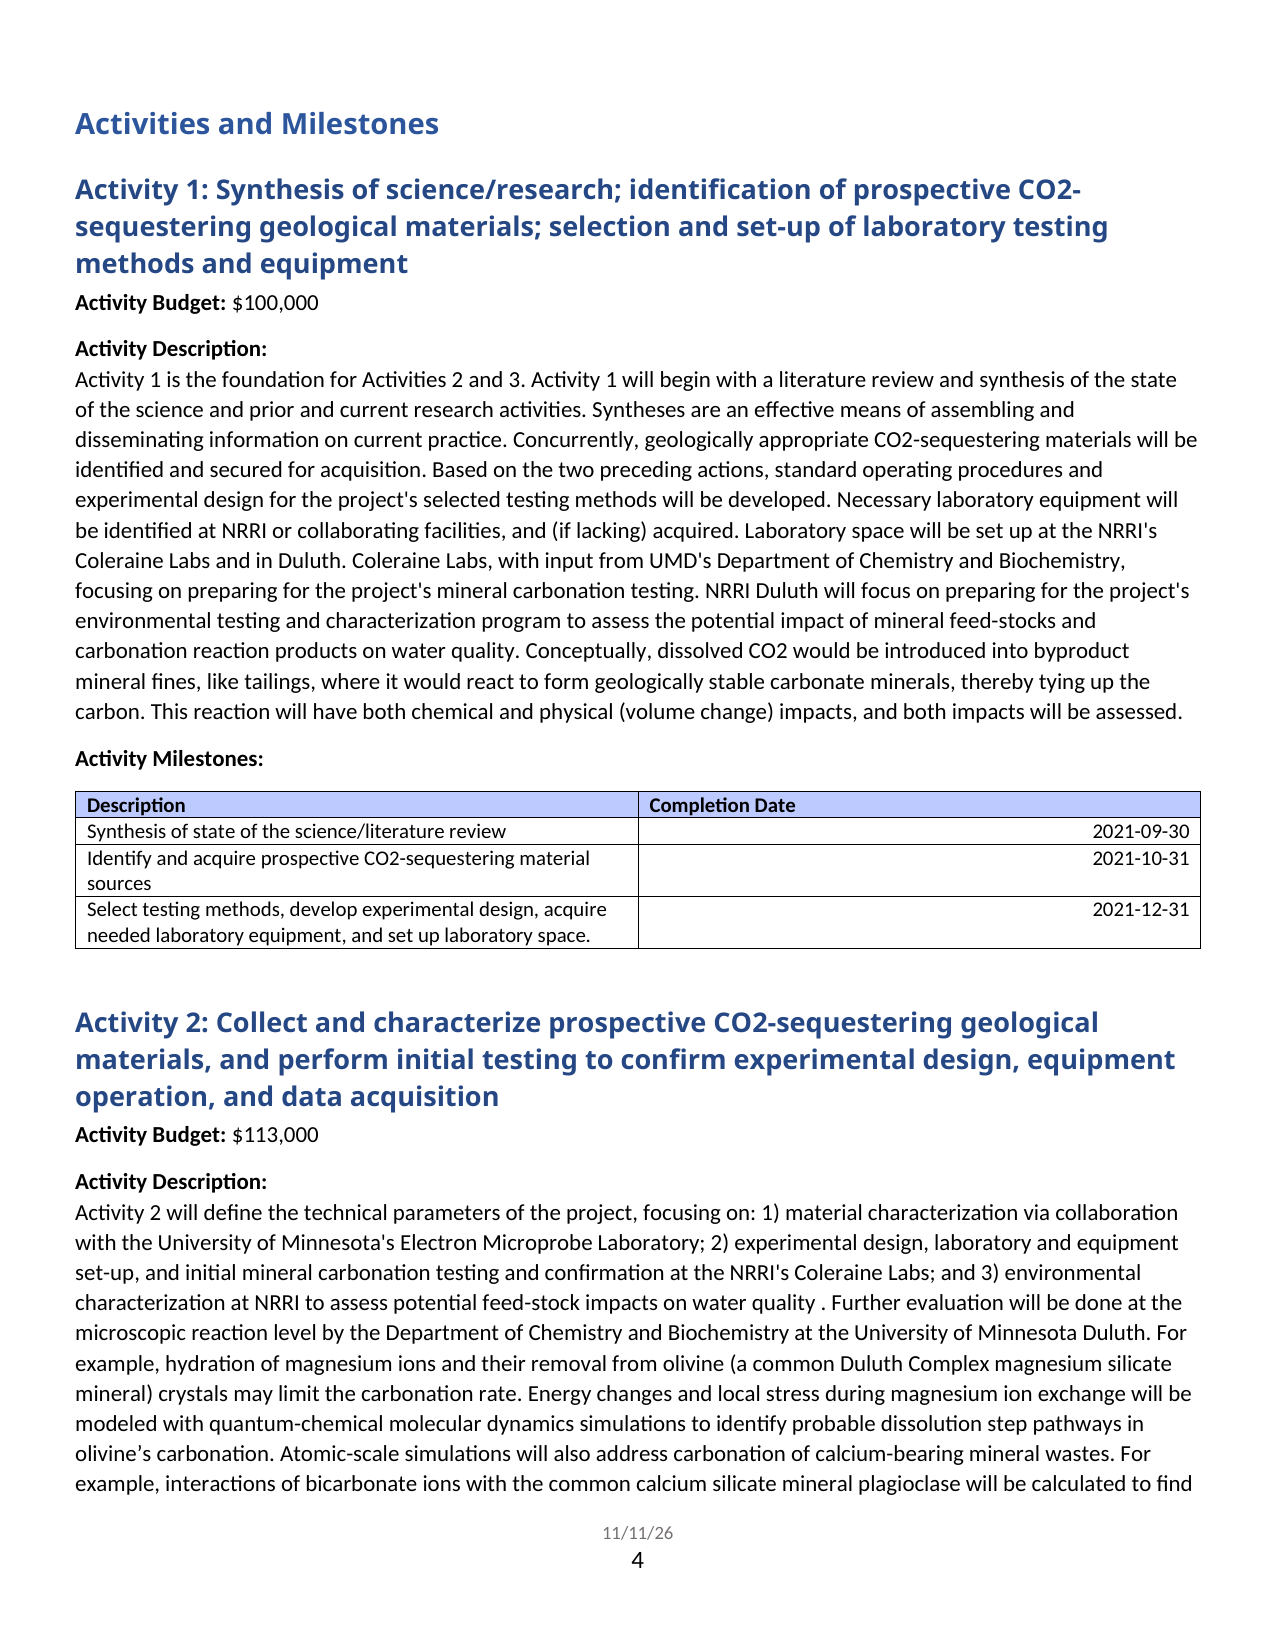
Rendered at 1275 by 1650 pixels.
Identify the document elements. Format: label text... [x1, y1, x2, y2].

text Activity Budget: $100,000 [75, 288, 1200, 316]
table_cell 2021-09-30 [639, 818, 1200, 844]
table_cell 2021-10-31 [639, 845, 1200, 896]
table_cell Synthesis of state of the science/literature review [76, 818, 638, 844]
table_cell Select testing methods, develop experimental design, acquire needed laboratory equipment, and set up laboratory space. [76, 897, 638, 947]
subtitle Activities and Milestones [75, 103, 1200, 143]
table_cell Identify and acquire prospective CO2-sequestering material sources [76, 845, 638, 896]
subtitle Activity 2: Collect and characterize prospective CO2-sequestering geological materials, and perform initial testing to confirm experimental design, equipment operation, and data acquisition [75, 1004, 1200, 1114]
text Activity Budget: $113,000 [75, 1121, 1200, 1149]
subtitle Activity 1: Synthesis of science/research; identification of prospective CO2-sequestering geological materials; selection and set-up of laboratory testing methods and equipment [75, 171, 1200, 281]
text Activity Description: Activity 1 is the foundation for Activities 2 and 3. Activity 1 will begin with a literature review and synthesis of the state of the science and prior and current research activities. Syntheses are an effective means of assembling and disseminating information on current practice. Concurrently, geologically appropriate CO2-sequestering materials will be identified and secured for acquisition. Based on the two preceding actions, standard operating procedures and experimental design for the project's selected testing methods will be developed. Necessary laboratory equipment will be identified at NRRI or collaborating facilities, and (if lacking) acquired. Laboratory space will be set up at the NRRI's Coleraine Labs and in Duluth. Coleraine Labs, with input from UMD's Department of Chemistry and Biochemistry, focusing on preparing for the project's mineral carbonation testing. NRRI Duluth will focus on preparing for the project's environmental testing and characterization program to assess the potential impact of mineral feed-stocks and carbonation reaction products on water quality. Conceptually, dissolved CO2 would be introduced into byproduct mineral fines, like tailings, where it would react to form geologically stable carbonate minerals, thereby tying up the carbon. This reaction will have both chemical and physical (volume change) impacts, and both impacts will be assessed. [75, 334, 1200, 725]
text Activity Milestones: [75, 744, 1200, 772]
table_cell 2021-12-31 [639, 897, 1200, 947]
table_header Completion Date [639, 792, 1200, 817]
table_header Description [76, 792, 638, 817]
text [75, 1167, 1200, 1498]
